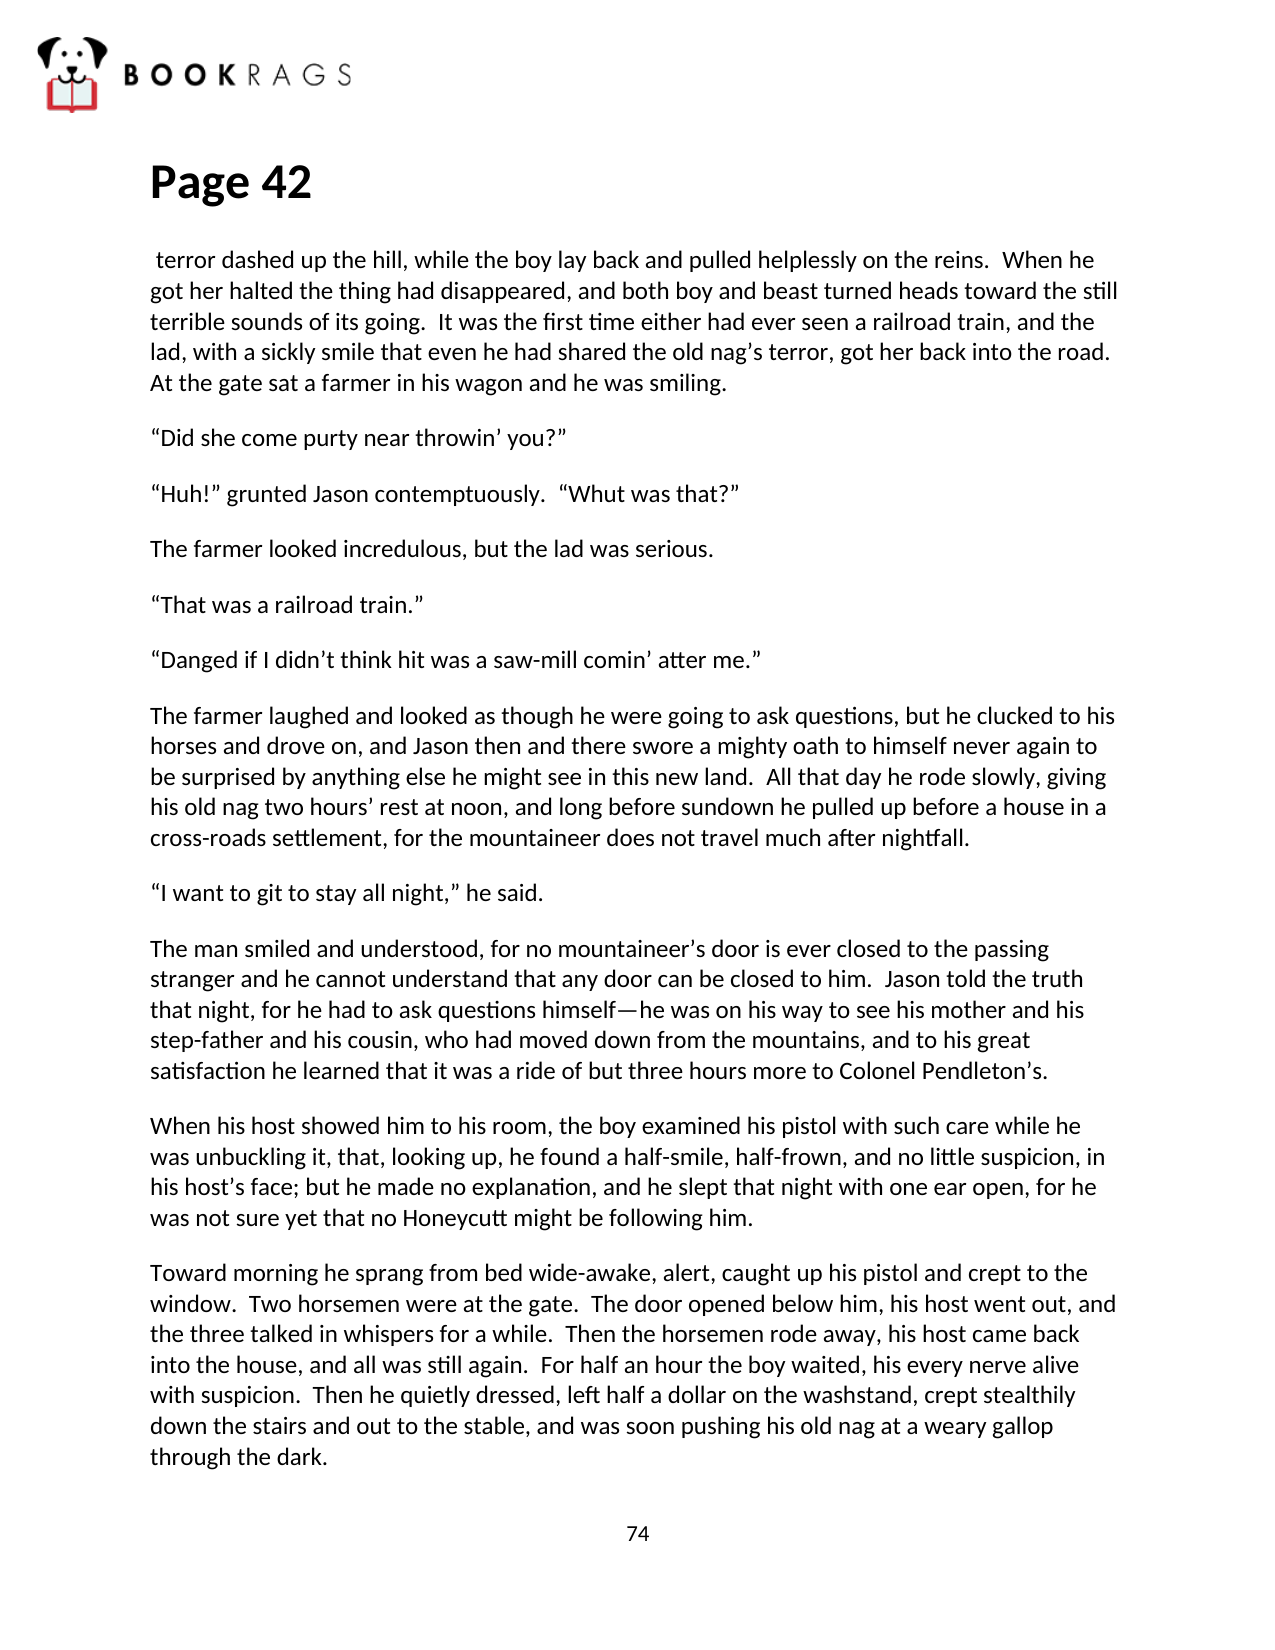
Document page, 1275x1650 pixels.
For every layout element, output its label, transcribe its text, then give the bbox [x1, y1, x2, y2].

text “Danged if I didn’t think hit was a saw-mill comin’ atter me.” [150, 644, 1125, 675]
text Toward morning he sprang from bed wide-awake, alert, caught up his pistol and crept to the window. Two horsemen were at the gate. The door opened below him, his host went out, and the three talked in whispers for a while. Then the horsemen rode away, his host came back into the house, and all was still again. For half an hour the boy waited, his every nerve alive with suspicion. Then he quietly dressed, left half a dollar on the washstand, crept stealthily down the stairs and out to the stable, and was soon pushing his old nag at a weary gallop through the dark. [150, 1258, 1125, 1471]
text The man smiled and understood, for no mountaineer’s door is ever closed to the passing stranger and he cannot understand that any door can be closed to him. Jason told the truth that night, for he had to ask questions himself—­he was on his way to see his mother and his step-father and his cousin, who had moved down from the mountains, and to his great satisfaction he learned that it was a ride of but three hours more to Colonel Pendleton’s. [150, 933, 1125, 1086]
picture [37, 37, 351, 113]
text “I want to git to stay all night,” he said. [150, 877, 1125, 908]
text When his host showed him to his room, the boy examined his pistol with such care while he was unbuckling it, that, looking up, he found a half-smile, half-frown, and no little suspicion, in his host’s face; but he made no explanation, and he slept that night with one ear open, for he was not sure yet that no Honeycutt might be following him. [150, 1111, 1125, 1233]
text The farmer laughed and looked as though he were going to ask questions, but he clucked to his horses and drove on, and Jason then and there swore a mighty oath to himself never again to be surprised by anything else he might see in this new land. All that day he rode slowly, giving his old nag two hours’ rest at noon, and long before sundown he pulled up before a house in a cross-roads settlement, for the mountaineer does not travel much after nightfall. [150, 700, 1125, 852]
text terror dashed up the hill, while the boy lay back and pulled helplessly on the reins. When he got her halted the thing had disappeared, and both boy and beast turned heads toward the still terrible sounds of its going. It was the first time either had ever seen a railroad train, and the lad, with a sickly smile that even he had shared the old nag’s terror, got her back into the road. At the gate sat a farmer in his wagon and he was smiling. [150, 244, 1125, 397]
text The farmer looked incredulous, but the lad was serious. [150, 533, 1125, 564]
text “Did she come purty near throwin’ you?” [150, 422, 1125, 453]
text “That was a railroad train.” [150, 589, 1125, 619]
text “Huh!” grunted Jason contemptuously. “Whut was that?” [150, 478, 1125, 508]
text Page 42 [150, 150, 1125, 211]
